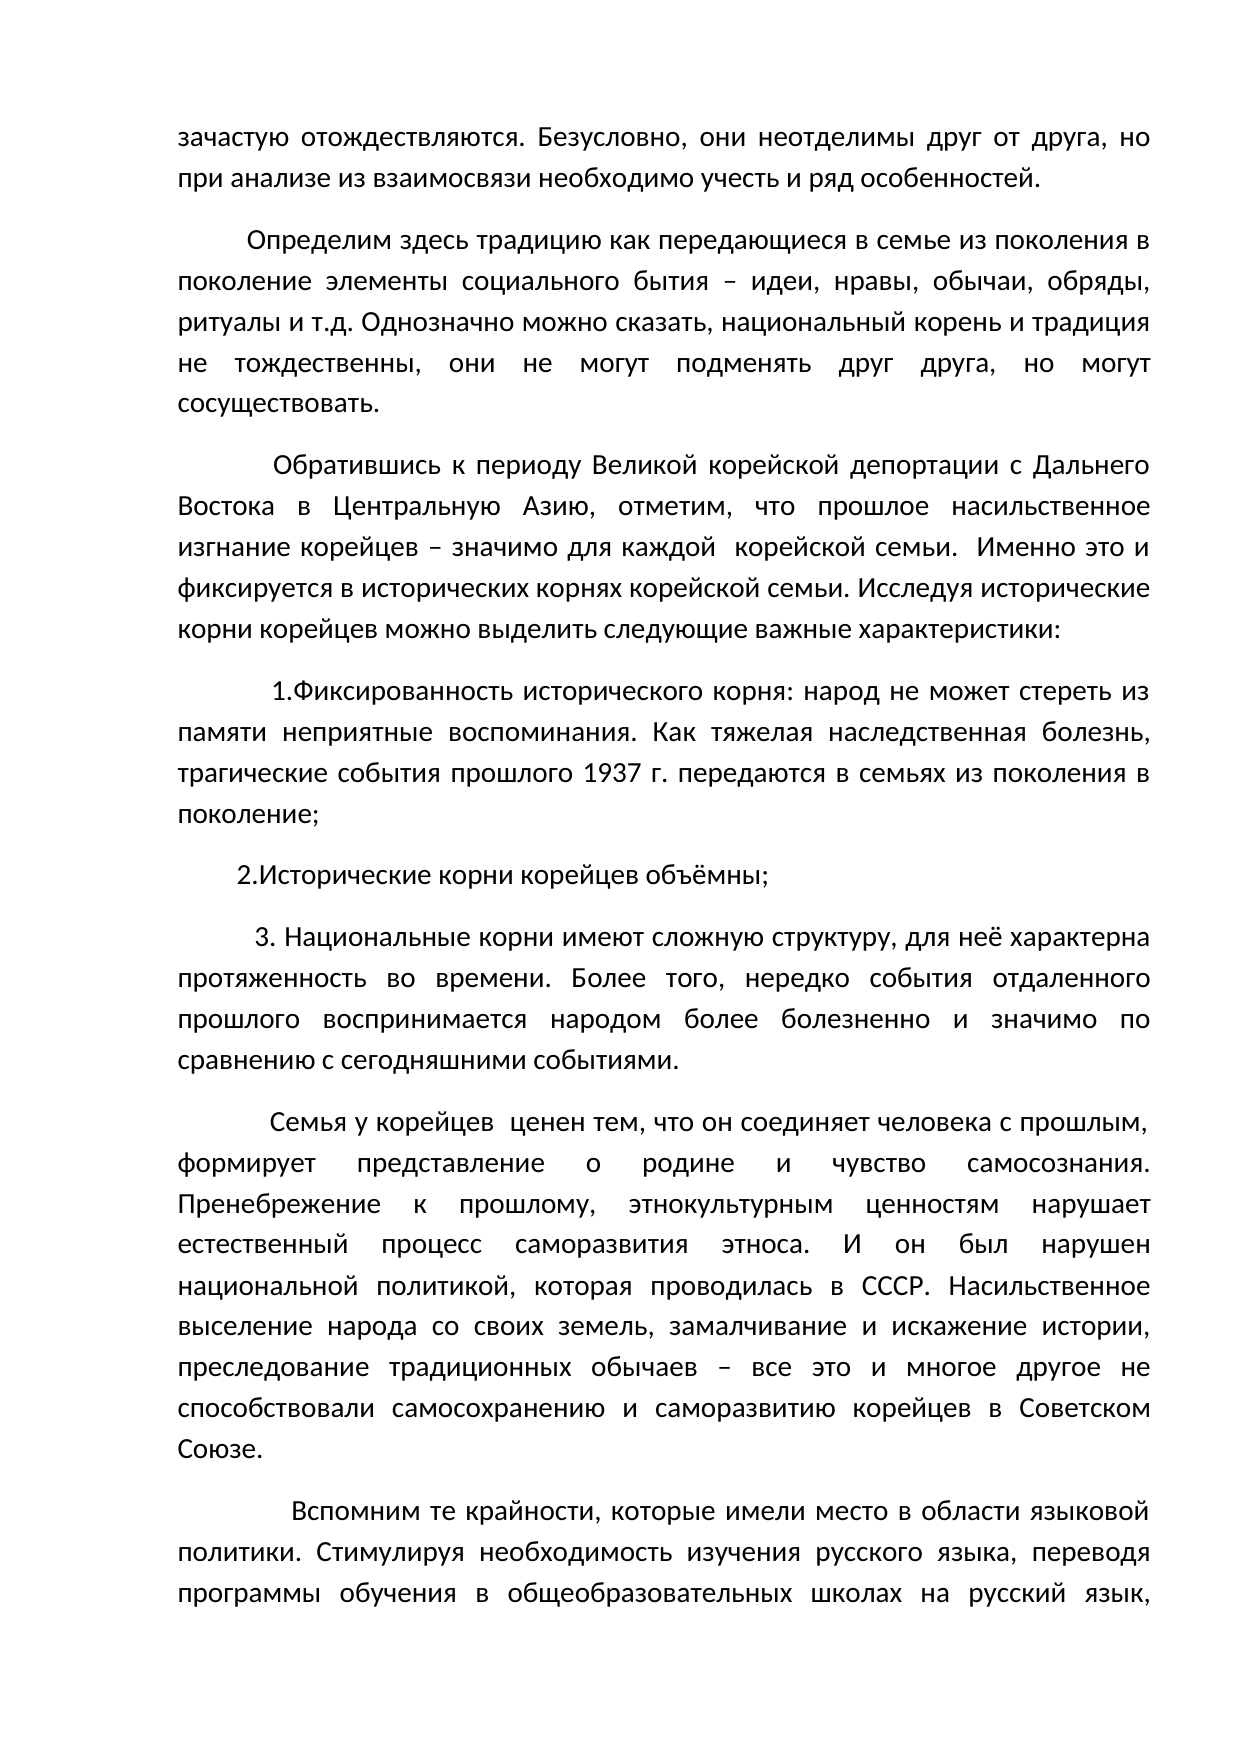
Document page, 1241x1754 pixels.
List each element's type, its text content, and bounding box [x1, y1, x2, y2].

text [177, 118, 1152, 195]
text 2.Исторические корни корейцев объёмны; [177, 856, 1152, 892]
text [177, 1492, 1152, 1609]
text Определим здесь традицию как передающиеся в семье из поколения в поколение элементы социального бытия – идеи, нравы, обычаи, обряды, ритуалы и т.д. Однозначно можно сказать, национальный корень и традиция не тождественны, они не могут подменять друг друга, но могут сосуществовать. [177, 221, 1152, 420]
text Обратившись к периоду Великой корейской депортации с Дальнего Востока в Центральную Азию, отметим, что прошлое насильственное изгнание корейцев – значимо для каждой корейской семьи. Именно это и фиксируется в исторических корнях корейской семьи. Исследуя исторические корни корейцев можно выделить следующие важные характеристики: [177, 446, 1152, 646]
text 1.Фиксированность исторического корня: народ не может стереть из памяти неприятные воспоминания. Как тяжелая наследственная болезнь, трагические события прошлого 1937 г. передаются в семьях из поколения в поколение; [177, 672, 1152, 830]
text 3. Национальные корни имеют сложную структуру, для неё характерна протяженность во времени. Более того, нередко события отдаленного прошлого воспринимается народом более болезненно и значимо по сравнению с сегодняшними событиями. [177, 918, 1152, 1077]
text Семья у корейцев ценен тем, что он соединяет человека с прошлым, формирует представление о родине и чувство самосознания. Пренебрежение к прошлому, этнокультурным ценностям нарушает естественный процесс саморазвития этноса. И он был нарушен национальной политикой, которая проводилась в СССР. Насильственное выселение народа со своих земель, замалчивание и искажение истории, преследование традиционных обычаев – все это и многое другое не способствовали самосохранению и саморазвитию корейцев в Советском Союзе. [177, 1103, 1152, 1466]
